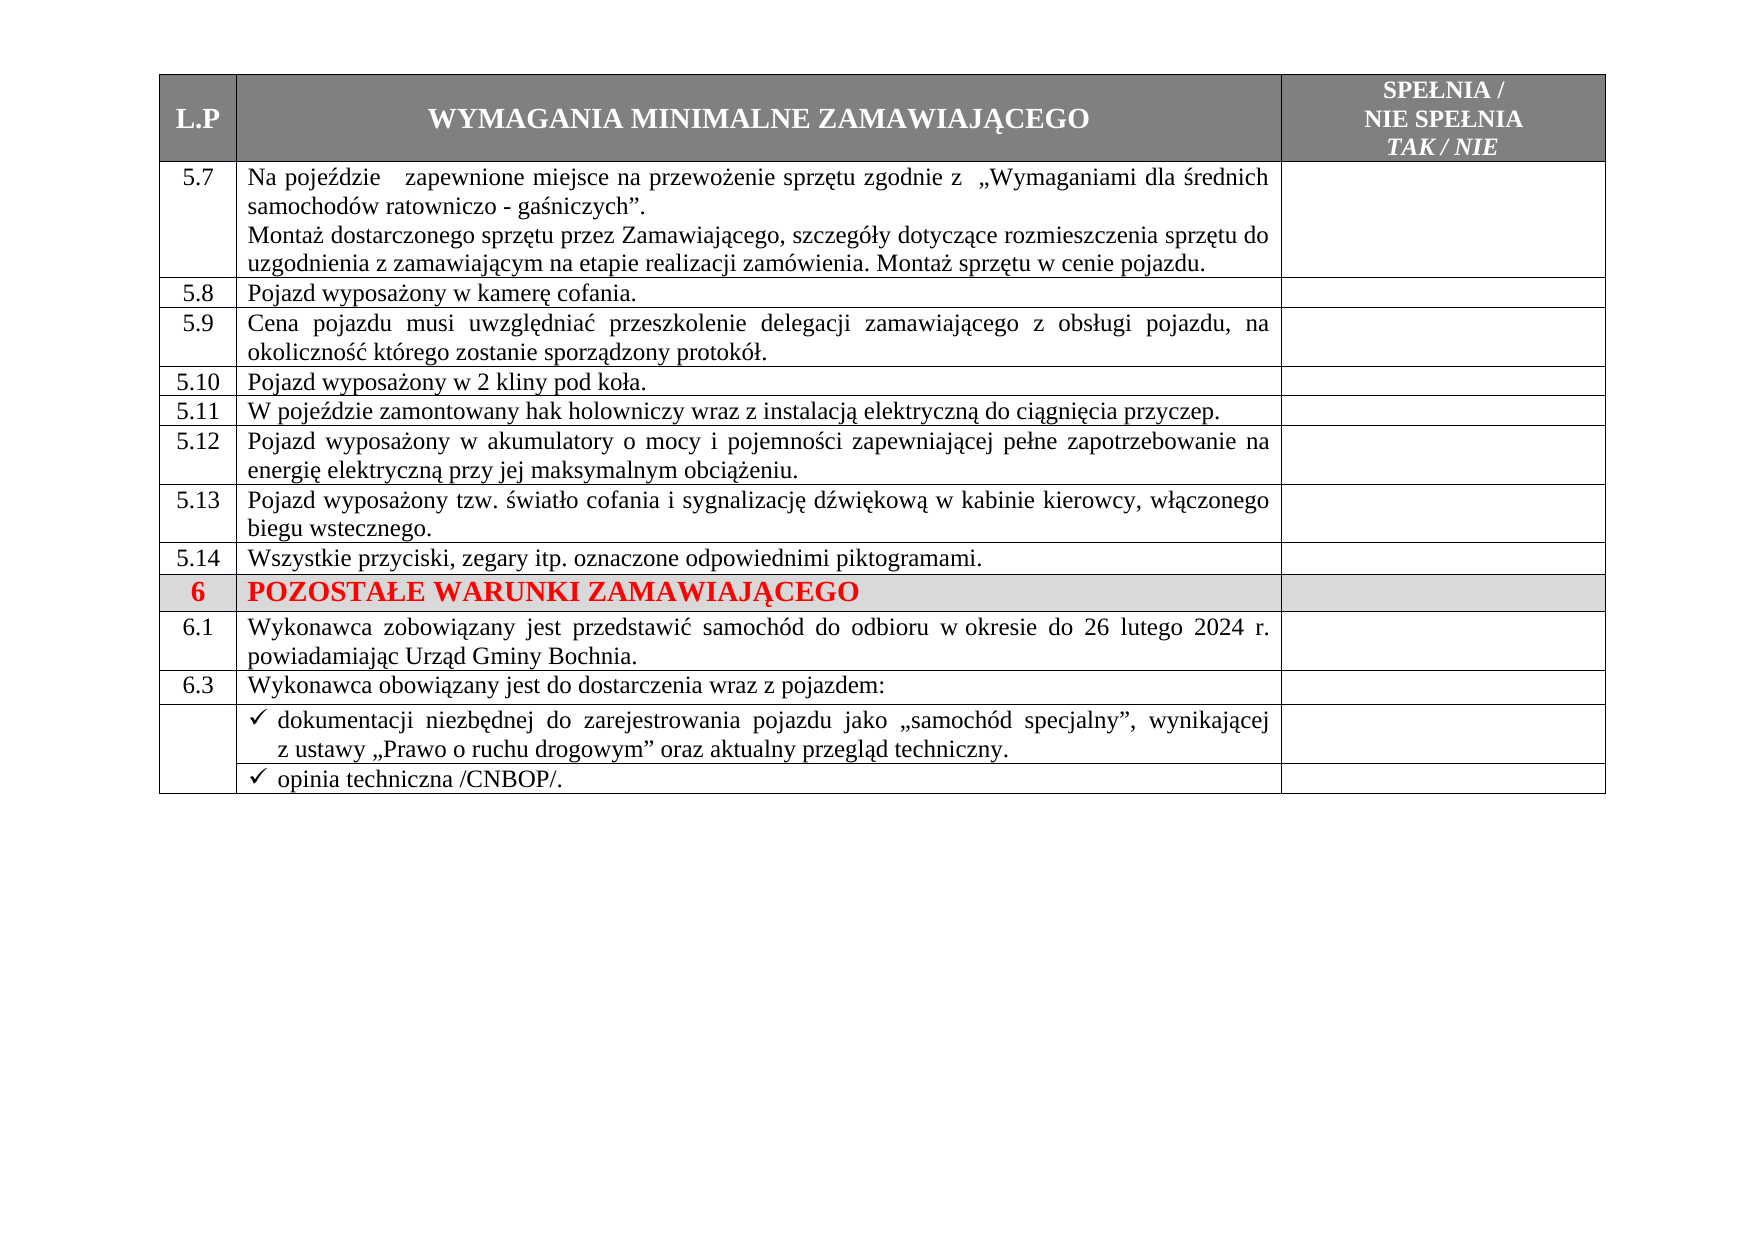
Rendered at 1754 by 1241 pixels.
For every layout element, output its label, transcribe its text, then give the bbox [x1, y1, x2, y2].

table_cell 6 [160, 575, 236, 611]
table_cell W pojeździe zamontowany hak holowniczy wraz z instalacją elektryczną do ciągnięcia przyczep. [237, 396, 1281, 425]
table_cell [1282, 705, 1605, 763]
table_cell 5.10 [160, 367, 236, 395]
table_cell 6.1 [160, 612, 236, 669]
table_cell [1282, 396, 1605, 425]
table_cell opinia techniczna /CNBOP/. [237, 764, 1281, 792]
table_cell [1282, 543, 1605, 573]
table_cell Pojazd wyposażony w kamerę cofania. [237, 278, 1281, 307]
table_cell Na pojeździe zapewnione miejsce na przewożenie sprzętu zgodnie z „Wymaganiami dla średnich samochodów ratowniczo - gaśniczych”. Montaż dostarczonego sprzętu przez Zamawiającego, szczegóły dotyczące rozmieszczenia sprzętu do uzgodnienia z zamawiającym na etapie realizacji zamówienia. Montaż sprzętu w cenie pojazdu. [237, 162, 1281, 277]
table_cell 5.9 [160, 308, 236, 366]
table_cell [1282, 485, 1605, 542]
table_cell [1282, 612, 1605, 669]
table_cell 5.11 [160, 396, 236, 425]
table_cell Pojazd wyposażony w 2 kliny pod koła. [237, 367, 1281, 395]
table_cell POZOSTAŁE WARUNKI ZAMAWIAJĄCEGO [237, 575, 1281, 611]
table_cell 5.7 [160, 162, 236, 277]
table_cell [1282, 278, 1605, 307]
table_cell [1282, 764, 1605, 792]
table_cell Pojazd wyposażony w akumulatory o mocy i pojemności zapewniającej pełne zapotrzebowanie na energię elektryczną przy jej maksymalnym obciążeniu. [237, 426, 1281, 484]
table_cell [1282, 162, 1605, 277]
table_cell 5.13 [160, 485, 236, 542]
table_header SPEŁNIA / NIE SPEŁNIA TAK / NIE [1282, 75, 1605, 161]
table_cell [1282, 575, 1605, 611]
table_cell Cena pojazdu musi uwzględniać przeszkolenie delegacji zamawiającego z obsługi pojazdu, na okoliczność którego zostanie sporządzony protokół. [237, 308, 1281, 366]
table_cell [1282, 671, 1605, 704]
table_cell 5.8 [160, 278, 236, 307]
table_cell Wykonawca obowiązany jest do dostarczenia wraz z pojazdem: [237, 671, 1281, 704]
table_cell Wykonawca zobowiązany jest przedstawić samochód do odbioru w okresie do 26 lutego 2024 r. powiadamiając Urząd Gminy Bochnia. [237, 612, 1281, 669]
table_cell [1282, 308, 1605, 366]
table_cell 5.12 [160, 426, 236, 484]
table_cell [1282, 426, 1605, 484]
table_cell Pojazd wyposażony tzw. światło cofania i sygnalizację dźwiękową w kabinie kierowcy, włączonego biegu wstecznego. [237, 485, 1281, 542]
table_cell 6.3 [160, 671, 236, 704]
table_header L.P [160, 75, 236, 161]
table_header WYMAGANIA MINIMALNE ZAMAWIAJĄCEGO [237, 75, 1281, 161]
table_cell dokumentacji niezbędnej do zarejestrowania pojazdu jako „samochód specjalny”, wynikającej z ustawy „Prawo o ruchu drogowym” oraz aktualny przegląd techniczny. [237, 705, 1281, 763]
table_cell [160, 705, 236, 792]
table_cell Wszystkie przyciski, zegary itp. oznaczone odpowiednimi piktogramami. [237, 543, 1281, 573]
table_cell 5.14 [160, 543, 236, 573]
table_cell [1282, 367, 1605, 395]
